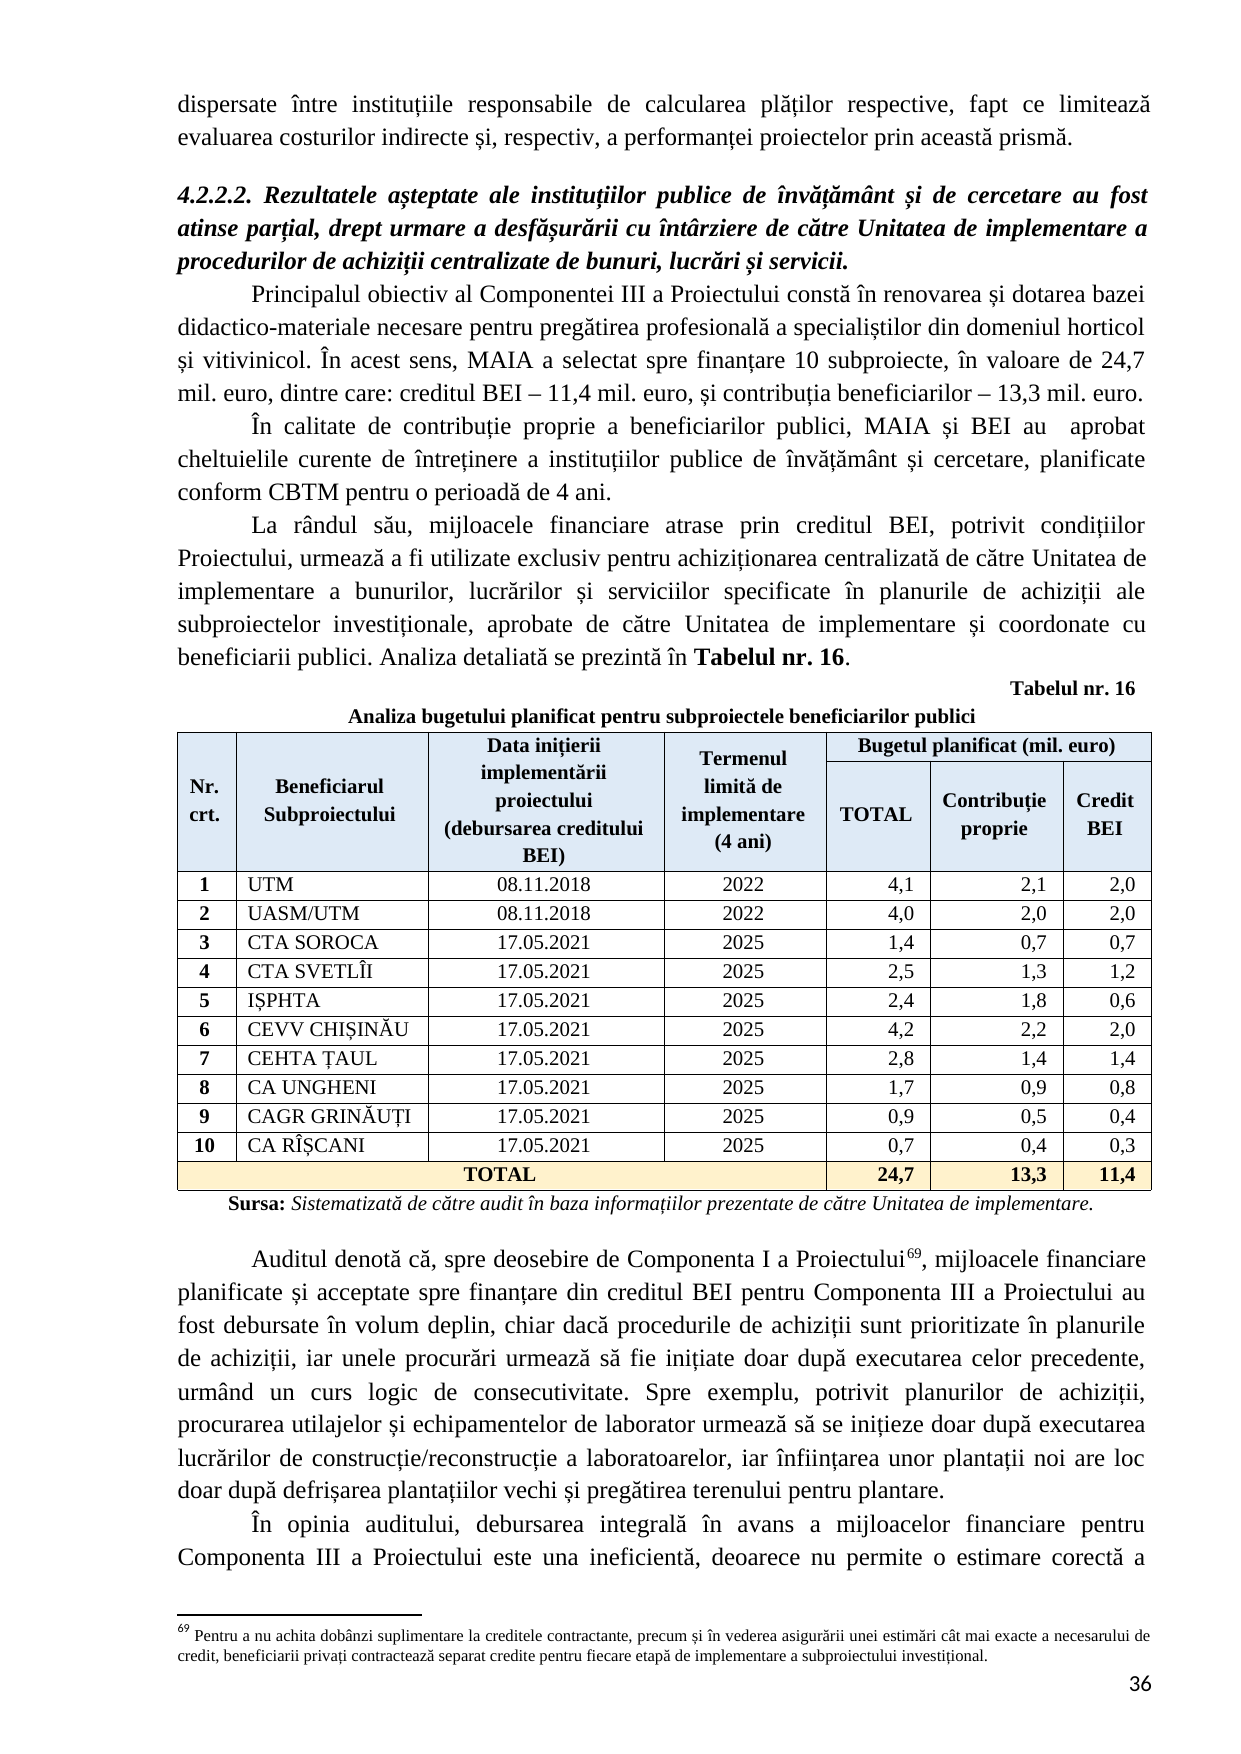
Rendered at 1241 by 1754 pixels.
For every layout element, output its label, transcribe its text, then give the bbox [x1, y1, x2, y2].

table_cell 4,2 [827, 1017, 930, 1045]
table_cell Sursa: Sistematizată de către audit în baza informațiilor prezentate de către Unitatea de implementare. [178, 1191, 1151, 1218]
table_cell Data inițierii implementării proiectului (debursarea creditului BEI) [429, 733, 664, 871]
table_cell 13,3 [931, 1162, 1063, 1189]
table_cell 11,4 [1064, 1162, 1151, 1189]
text 4.2.2.2. Rezultatele așteptate ale instituțiilor publice de învățământ și de cercetare au fost atinse parțial, drept urmare a desfășurării cu întârziere de către Unitatea de implementare a procedurilor de achiziții centralizate de bunuri, lucrări și servicii. [177, 180, 1152, 274]
table_cell 2,4 [827, 988, 930, 1016]
table_cell 1,7 [827, 1075, 930, 1103]
table_cell 17.05.2021 [429, 930, 664, 958]
table_cell 0,8 [1064, 1075, 1151, 1103]
table_cell 4,0 [827, 901, 930, 929]
table_cell Nr. crt. [178, 733, 236, 871]
table_cell TOTAL [827, 762, 930, 871]
table_cell 0,7 [1064, 930, 1151, 958]
table_cell 17.05.2021 [429, 1133, 664, 1161]
table_cell 2025 [665, 930, 826, 958]
table_cell Beneficiarul Subproiectului [237, 733, 428, 871]
table_cell 17.05.2021 [429, 988, 664, 1016]
table_cell 1,4 [1064, 1046, 1151, 1074]
table_cell 2025 [665, 1046, 826, 1074]
table_cell CA RÎȘCANI [237, 1133, 428, 1161]
table_cell Credit BEI [1064, 762, 1151, 871]
table_cell 0,7 [931, 930, 1063, 958]
table_cell 7 [178, 1046, 236, 1074]
table_cell 1,4 [827, 930, 930, 958]
table_cell 1,2 [1064, 959, 1151, 987]
table_cell 17.05.2021 [429, 1017, 664, 1045]
table_cell 2,8 [827, 1046, 930, 1074]
table_cell 2,5 [827, 959, 930, 987]
table_cell 0,9 [827, 1104, 930, 1132]
table_cell IȘPHTA [237, 988, 428, 1016]
table_cell 2,0 [1064, 901, 1151, 929]
table_cell 10 [178, 1133, 236, 1161]
table_cell 2,2 [931, 1017, 1063, 1045]
table_cell 0,3 [1064, 1133, 1151, 1161]
table_cell 2025 [665, 1017, 826, 1045]
table_cell 1,4 [931, 1046, 1063, 1074]
table_cell 2025 [665, 1075, 826, 1103]
table_cell 2025 [665, 1104, 826, 1132]
table_cell 0,4 [1064, 1104, 1151, 1132]
table_cell 2025 [665, 959, 826, 987]
table_cell CEVV CHIȘINĂU [237, 1017, 428, 1045]
table_cell CAGR GRINĂUȚI [237, 1104, 428, 1132]
table_cell 9 [178, 1104, 236, 1132]
table_cell 08.11.2018 [429, 872, 664, 900]
table_cell 3 [178, 930, 236, 958]
text Auditul denotă că, spre deosebire de Componenta I a Proiectului, mijloacele financiare planificate și acceptate spre finanțare din creditul BEI pentru Componenta III a Proiectului au fost debursate în volum deplin, chiar dacă procedurile de achiziții sunt prioritizate în planurile de achiziții, iar unele procurări urmează să fie inițiate doar după executarea celor precedente, urmând un curs logic de consecutivitate. Spre exemplu, potrivit planurilor de achiziții, procurarea utilajelor și echipamentelor de laborator urmează să se inițieze doar după executarea lucrărilor de construcție/reconstrucție a laboratoarelor, iar înființarea unor plantații noi are loc doar după defrișarea plantațiilor vechi și pregătirea terenului pentru plantare. [177, 1244, 1146, 1504]
table_cell 6 [178, 1017, 236, 1045]
table_cell 2,0 [1064, 1017, 1151, 1045]
table_cell 2,0 [931, 901, 1063, 929]
table_cell 0,9 [931, 1075, 1063, 1103]
table_cell 17.05.2021 [429, 1075, 664, 1103]
table_cell 2 [178, 901, 236, 929]
table_cell 2025 [665, 988, 826, 1016]
table_cell Contribuție proprie [931, 762, 1063, 871]
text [177, 89, 1152, 150]
table_cell 4,1 [827, 872, 930, 900]
table_cell CTA SVETLÎI [237, 959, 428, 987]
table_cell 8 [178, 1075, 236, 1103]
table_cell 2022 [665, 901, 826, 929]
table_cell 1,8 [931, 988, 1063, 1016]
table_cell 2,1 [931, 872, 1063, 900]
table_cell 17.05.2021 [429, 1046, 664, 1074]
table_cell 2,0 [1064, 872, 1151, 900]
table_cell CEHTA ȚAUL [237, 1046, 428, 1074]
table_cell 0,5 [931, 1104, 1063, 1132]
table_cell UASM/UTM [237, 901, 428, 929]
table_cell 1,3 [931, 959, 1063, 987]
table_header Tabelul nr. 16 Analiza bugetului planificat pentru subproiectele beneficiarilor publici [178, 676, 1151, 732]
table_cell 17.05.2021 [429, 959, 664, 987]
table_cell CA UNGHENI [237, 1075, 428, 1103]
table_cell 0,6 [1064, 988, 1151, 1016]
table_cell 0,4 [931, 1133, 1063, 1161]
table_cell 0,7 [827, 1133, 930, 1161]
table_cell 08.11.2018 [429, 901, 664, 929]
table_cell CTA SOROCA [237, 930, 428, 958]
text În calitate de contribuție proprie a beneficiarilor publici, MAIA și BEI au aprobat cheltuielile curente de întreținere a instituțiilor publice de învățământ și cercetare, planificate conform CBTM pentru o perioadă de 4 ani. [177, 411, 1146, 506]
table_cell 2025 [665, 1133, 826, 1161]
table_cell 2022 [665, 872, 826, 900]
table_cell 5 [178, 988, 236, 1016]
table_cell TOTAL [178, 1162, 826, 1189]
table_cell UTM [237, 872, 428, 900]
text La rândul său, mijloacele financiare atrase prin creditul BEI, potrivit condițiilor Proiectului, urmează a fi utilizate exclusiv pentru achiziționarea centralizată de către Unitatea de implementare a bunurilor, lucrărilor și serviciilor specificate în planurile de achiziții ale subproiectelor investiționale, aprobate de către Unitatea de implementare și coordonate cu beneficiarii publici. Analiza detaliată se prezintă în Tabelul nr. 16. [177, 510, 1146, 671]
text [177, 1509, 1146, 1570]
table_cell 1 [178, 872, 236, 900]
table_cell Bugetul planificat (mil. euro) [827, 733, 1151, 761]
table_cell 17.05.2021 [429, 1104, 664, 1132]
table_cell 4 [178, 959, 236, 987]
text Principalul obiectiv al Componentei III a Proiectului constă în renovarea și dotarea bazei didactico-materiale necesare pentru pregătirea profesională a specialiștilor din domeniul horticol și vitivinicol. În acest sens, MAIA a selectat spre finanțare 10 subproiecte, în valoare de 24,7 mil. euro, dintre care: creditul BEI – 11,4 mil. euro, și contribuția beneficiarilor – 13,3 mil. euro. [177, 279, 1146, 407]
table_cell 24,7 [827, 1162, 930, 1189]
table_cell Termenul limită de implementare (4 ani) [665, 733, 826, 871]
